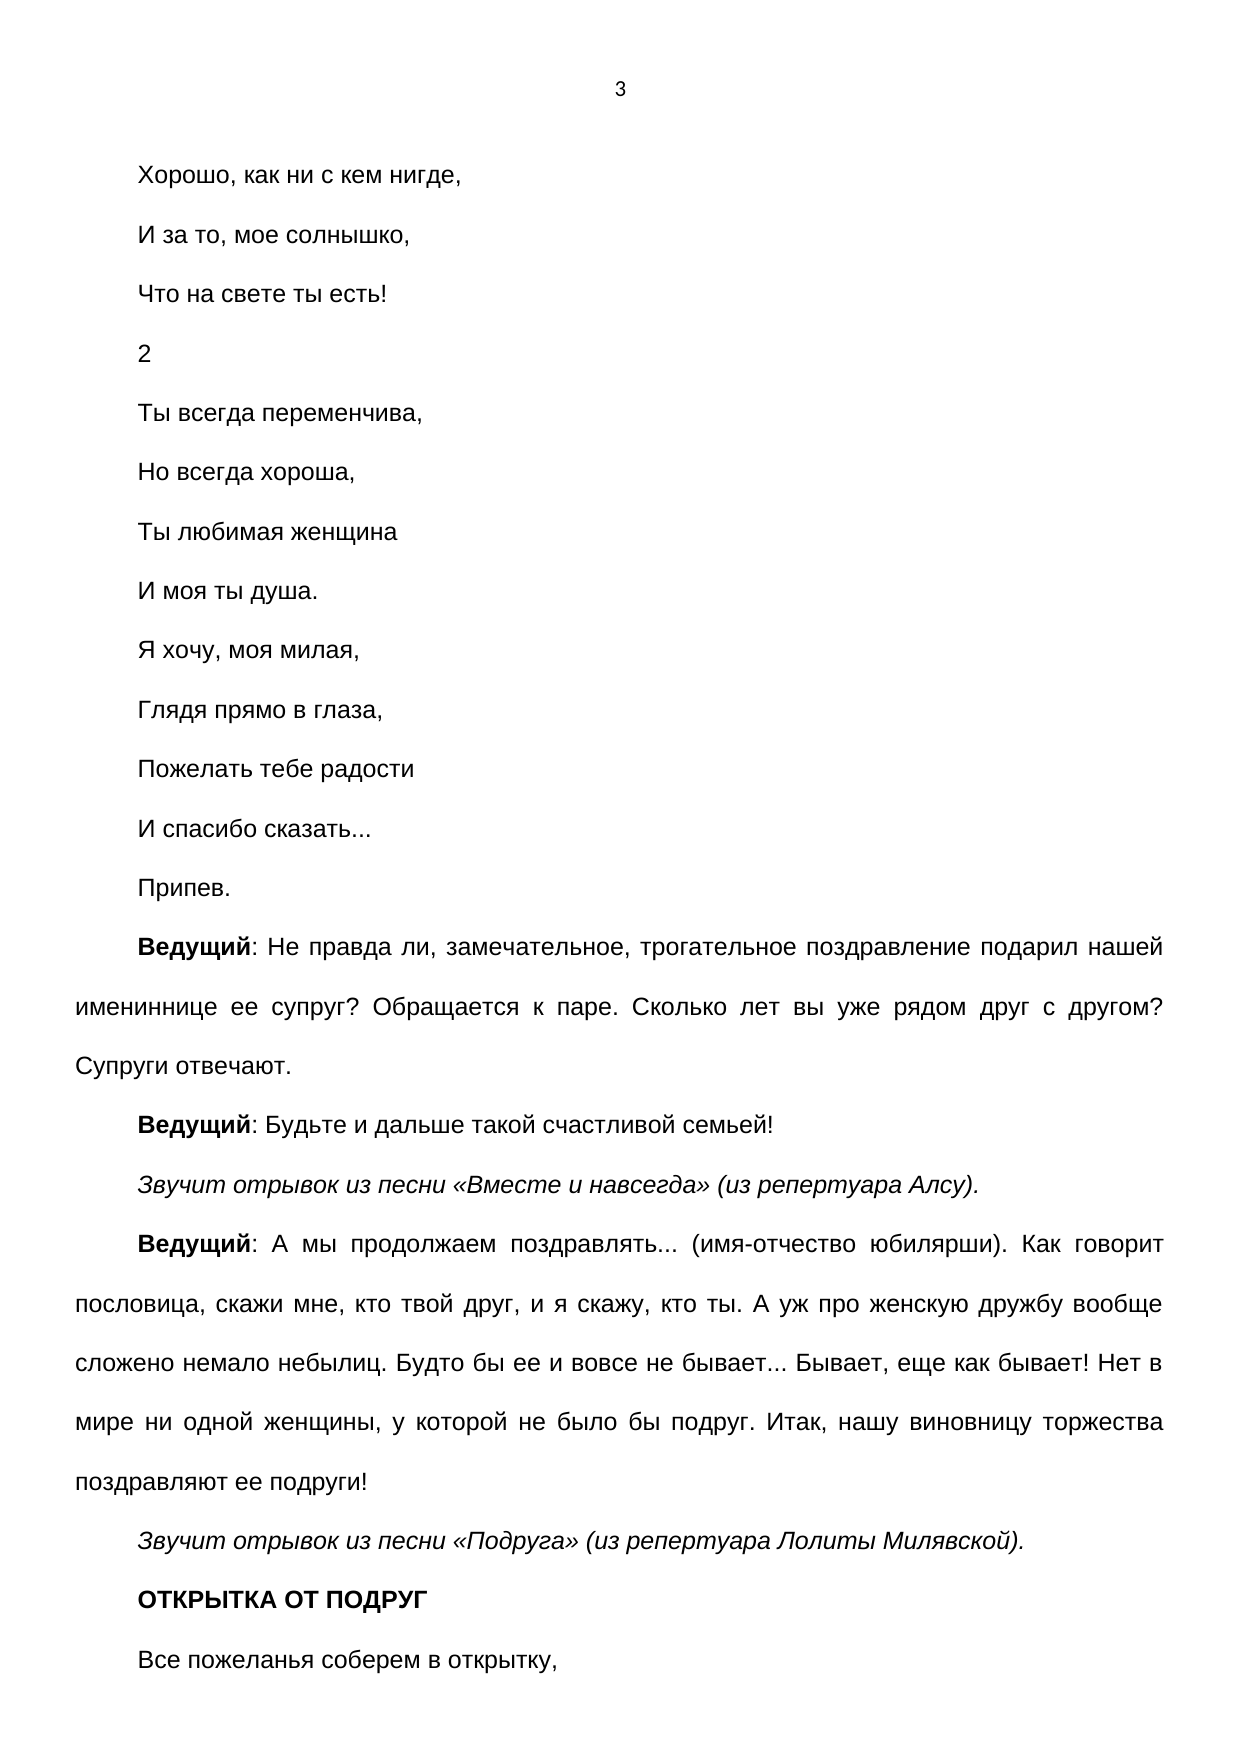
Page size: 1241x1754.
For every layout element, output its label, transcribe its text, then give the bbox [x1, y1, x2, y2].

text Ведущий: Не правда ли, замечательное, трогательное поздравление подарил нашей имениннице ее супруг? Обращается к паре. Сколько лет вы уже рядом друг с другом? Супруги отвечают. [75, 902, 1165, 1080]
text Ты любимая женщина [75, 486, 1165, 545]
text Что на свете ты есть! [75, 248, 1165, 308]
text Пожелать тебе радости [75, 723, 1165, 783]
text Но всегда хороша, [75, 427, 1165, 486]
text И за то, мое солнышко, [75, 189, 1165, 248]
text Звучит отрывок из песни «Подруга» (из репертуара Лолиты Милявской). [75, 1495, 1165, 1555]
text Припев. [75, 842, 1165, 902]
text 2 [75, 308, 1165, 367]
text И моя ты душа. [75, 545, 1165, 605]
text И спасибо сказать... [75, 783, 1165, 842]
text Ведущий: А мы продолжаем поздравлять... (имя-отчество юбилярши). Как говорит пословица, скажи мне, кто твой друг, и я скажу, кто ты. А уж про женскую дружбу вообще сложено немало небылиц. Будто бы ее и вовсе не бывает... Бывает, еще как бывает! Нет в мире ни одной женщины, у которой не было бы подруг. Итак, нашу виновницу торжества поздравляют ее подруги! [75, 1198, 1165, 1495]
text Хорошо, как ни с кем нигде, [75, 130, 1165, 189]
text Ты всегда переменчива, [75, 367, 1165, 427]
text Я хочу, моя милая, [75, 605, 1165, 664]
text Все пожеланья соберем в открытку, [75, 1614, 1165, 1673]
text ОТКРЫТКА ОТ ПОДРУГ [75, 1555, 1165, 1614]
text Ведущий: Будьте и дальше такой счастливой семьей! [75, 1080, 1165, 1139]
text Глядя прямо в глаза, [75, 664, 1165, 723]
text Звучит отрывок из песни «Вместе и навсегда» (из репертуара Алсу). [75, 1139, 1165, 1198]
